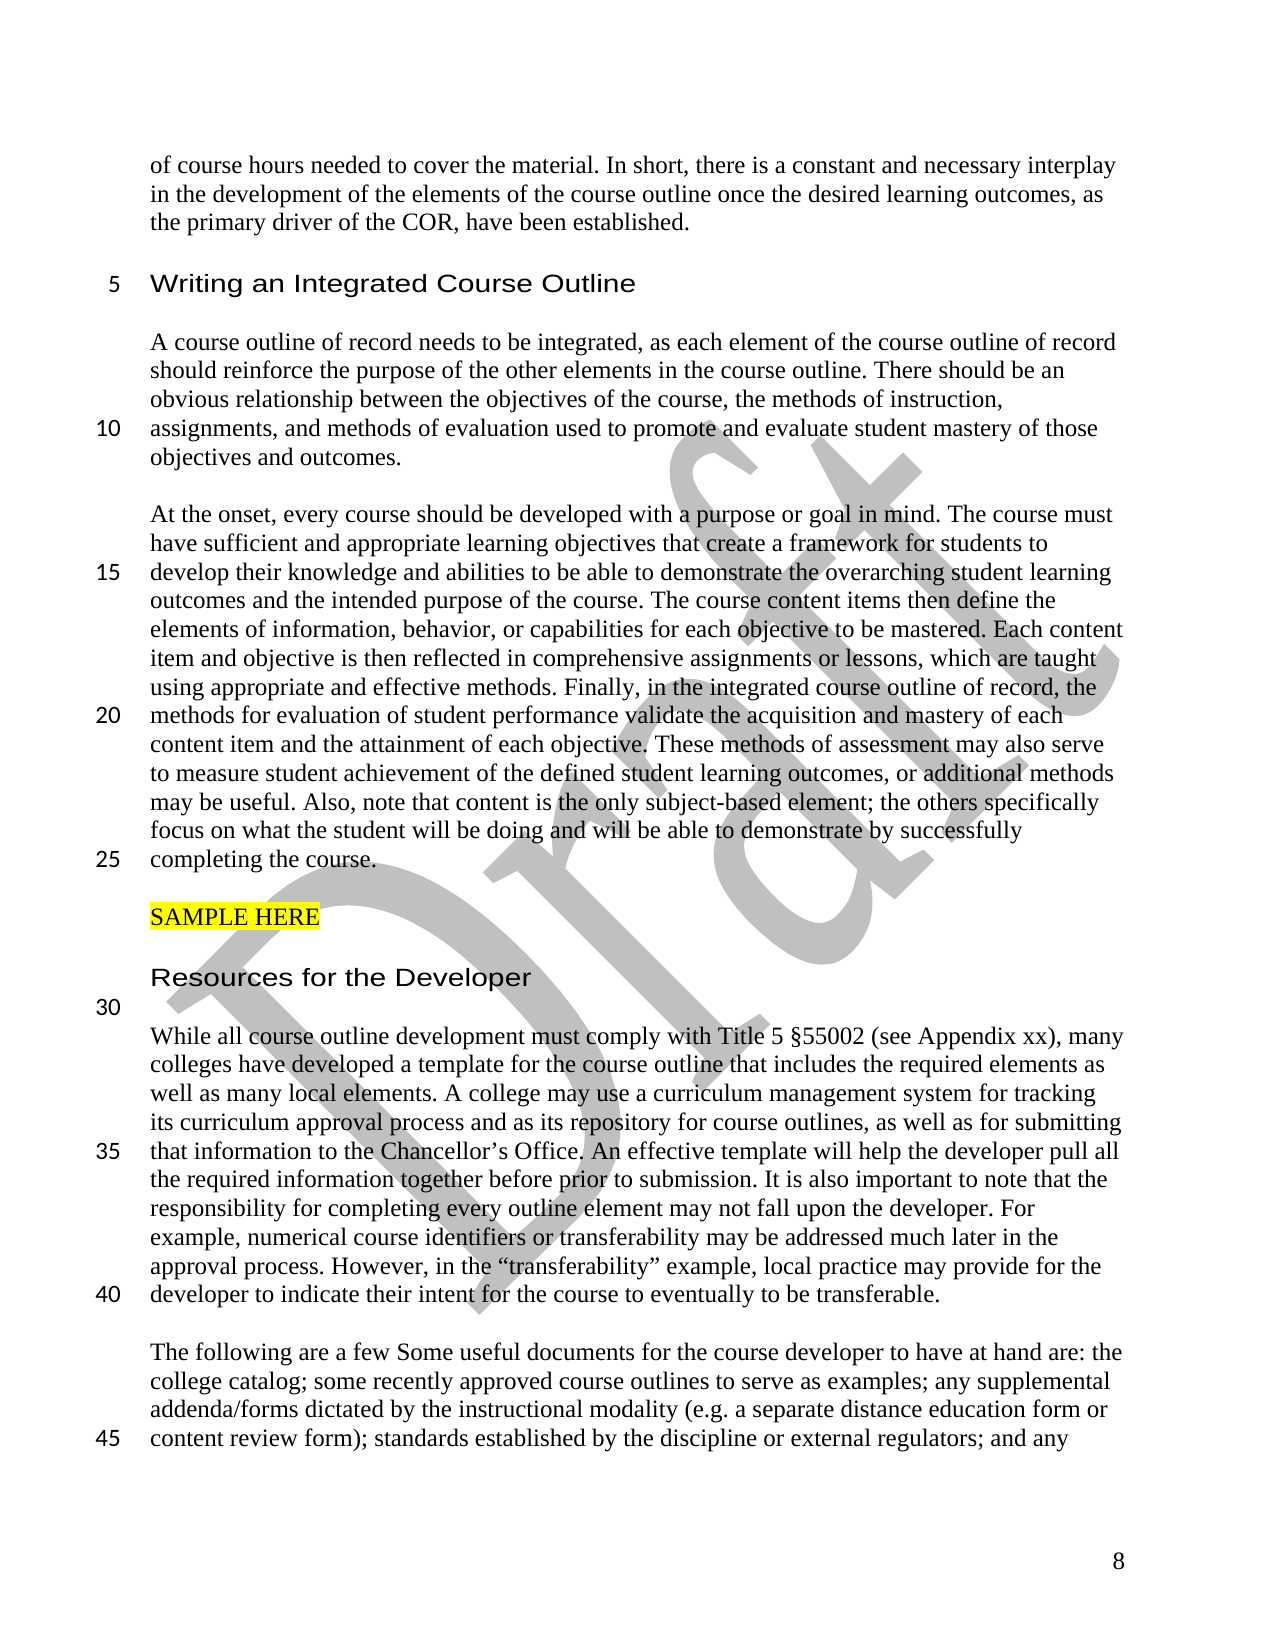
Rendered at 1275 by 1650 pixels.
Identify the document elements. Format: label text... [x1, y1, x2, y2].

subtitle Writing an Integrated Course Outline [150, 269, 1125, 298]
text While all course outline development must comply with Title 5 §55002 (see Appendix xx), many colleges have developed a template for the course outline that includes the required elements as well as many local elements. A college may use a curriculum management system for tracking its curriculum approval process and as its repository for course outlines, as well as for submitting that information to the Chancellor’s Office. An effective template will help the developer pull all the required information together before prior to submission. It is also important to note that the responsibility for completing every outline element may not fall upon the developer. For example, numerical course identifiers or transferability may be addressed much later in the approval process. However, in the “transferability” example, local practice may provide for the developer to indicate their intent for the course to eventually to be transferable. [150, 1021, 1125, 1308]
text At the onset, every course should be developed with a purpose or goal in mind. The course must have sufficient and appropriate learning objectives that create a framework for students to develop their knowledge and abilities to be able to demonstrate the overarching student learning outcomes and the intended purpose of the course. The course content items then define the elements of information, behavior, or capabilities for each objective to be mastered. Each content item and objective is then reflected in comprehensive assignments or lessons, which are taught using appropriate and effective methods. Finally, in the integrated course outline of record, the methods for evaluation of student performance validate the acquisition and mastery of each content item and the attainment of each objective. These methods of assessment may also serve to measure student achievement of the defined student learning outcomes, or additional methods may be useful. Also, note that content is the only subject-based element; the others specifically focus on what the student will be doing and will be able to demonstrate by successfully completing the course. [150, 499, 1125, 873]
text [150, 1337, 1125, 1452]
text SAMPLE HERE [320, 902, 1125, 930]
text A course outline of record needs to be integrated, as each element of the course outline of record should reinforce the purpose of the other elements in the course outline. There should be an obvious relationship between the objectives of the course, the methods of instruction, assignments, and methods of evaluation used to promote and evaluate student mastery of those objectives and outcomes. [150, 327, 1125, 470]
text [150, 150, 1125, 236]
subtitle Resources for the Developer [150, 963, 1125, 992]
